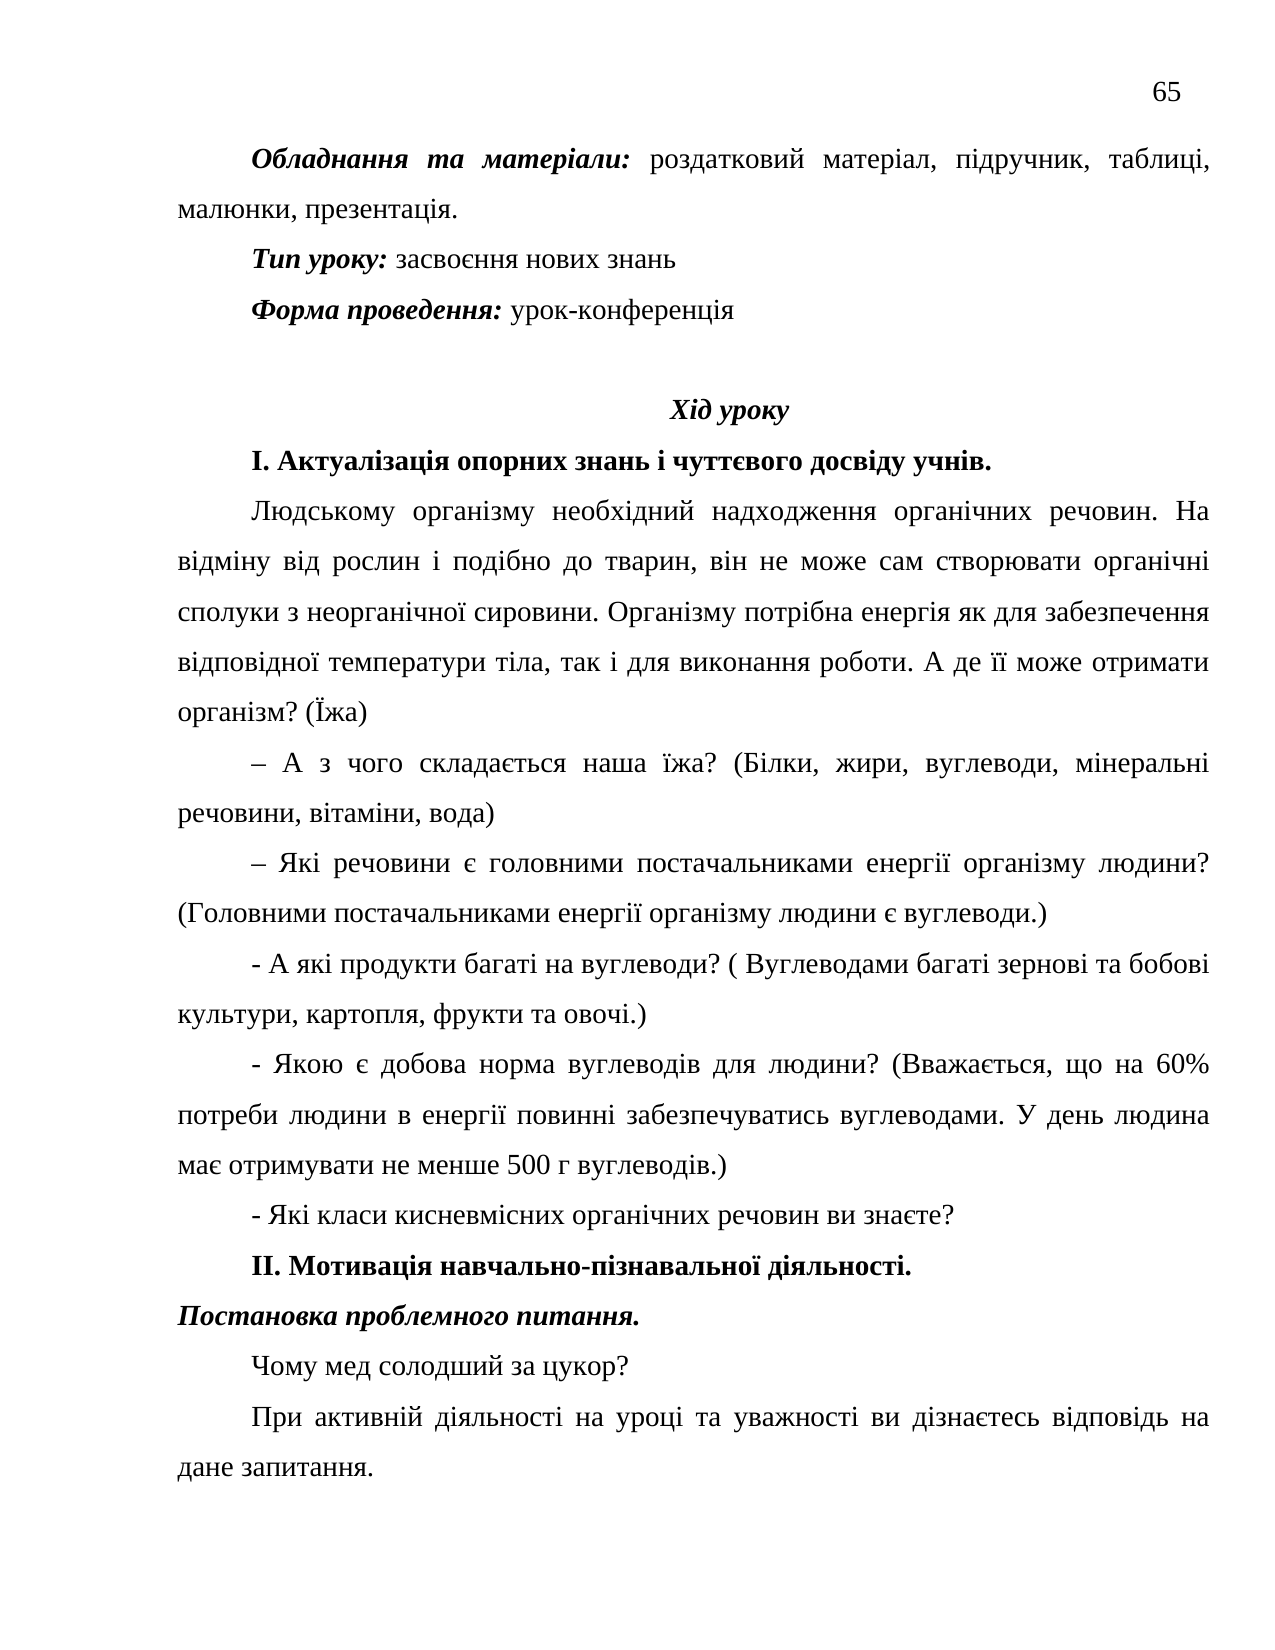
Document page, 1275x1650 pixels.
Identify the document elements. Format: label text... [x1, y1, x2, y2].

text Форма проведення: урок-конференція [177, 292, 1211, 325]
text - Якою є добова норма вуглеводів для людини? (Вважається, що на 60% потреби людини в енергії повинні забезпечуватись вуглеводами. У день людина має отримувати не менше 500 г вуглеводів.) [177, 1047, 1211, 1181]
text Обладнання та матеріали: роздатковий матеріал, підручник, таблиці, малюнки, презентація. [177, 141, 1211, 225]
text Чому мед солодший за цукор? [177, 1348, 1211, 1382]
text – Які речовини є головними постачальниками енергії організму людини? (Головними постачальниками енергії організму людини є вуглеводи.) [177, 845, 1211, 929]
text Тип уроку: засвоєння нових знань [177, 242, 1211, 275]
text Людському організму необхідний надходження органічних речовин. На відміну від рослин і подібно до тварин, він не може сам створювати органічні сполуки з неорганічної сировини. Організму потрібна енергія як для забезпечення відповідної температури тіла, так і для виконання роботи. А де її може отримати організм? (Їжа) [177, 493, 1211, 728]
text - Які класи кисневмісних органічних речовин ви знаєте? [177, 1197, 1211, 1231]
text І. Актуалізація опорних знань і чуттєвого досвіду учнів. [177, 443, 1211, 476]
text Хід уроку [177, 392, 1211, 426]
text При активній діяльності на уроці та уважності ви дізнаєтесь відповідь на дане запитання. [177, 1399, 1211, 1483]
text Постановка проблемного питання. [177, 1298, 1211, 1332]
text – А з чого складається наша їжа? (Білки, жири, вуглеводи, мінеральні речовини, вітаміни, вода) [177, 745, 1211, 828]
text ІI. Мотивація навчально-пізнавальної діяльності. [177, 1248, 1211, 1281]
text - А які продукти багаті на вуглеводи? ( Вуглеводами багаті зернові та бобові культури, картопля, фрукти та овочі.) [177, 946, 1211, 1030]
